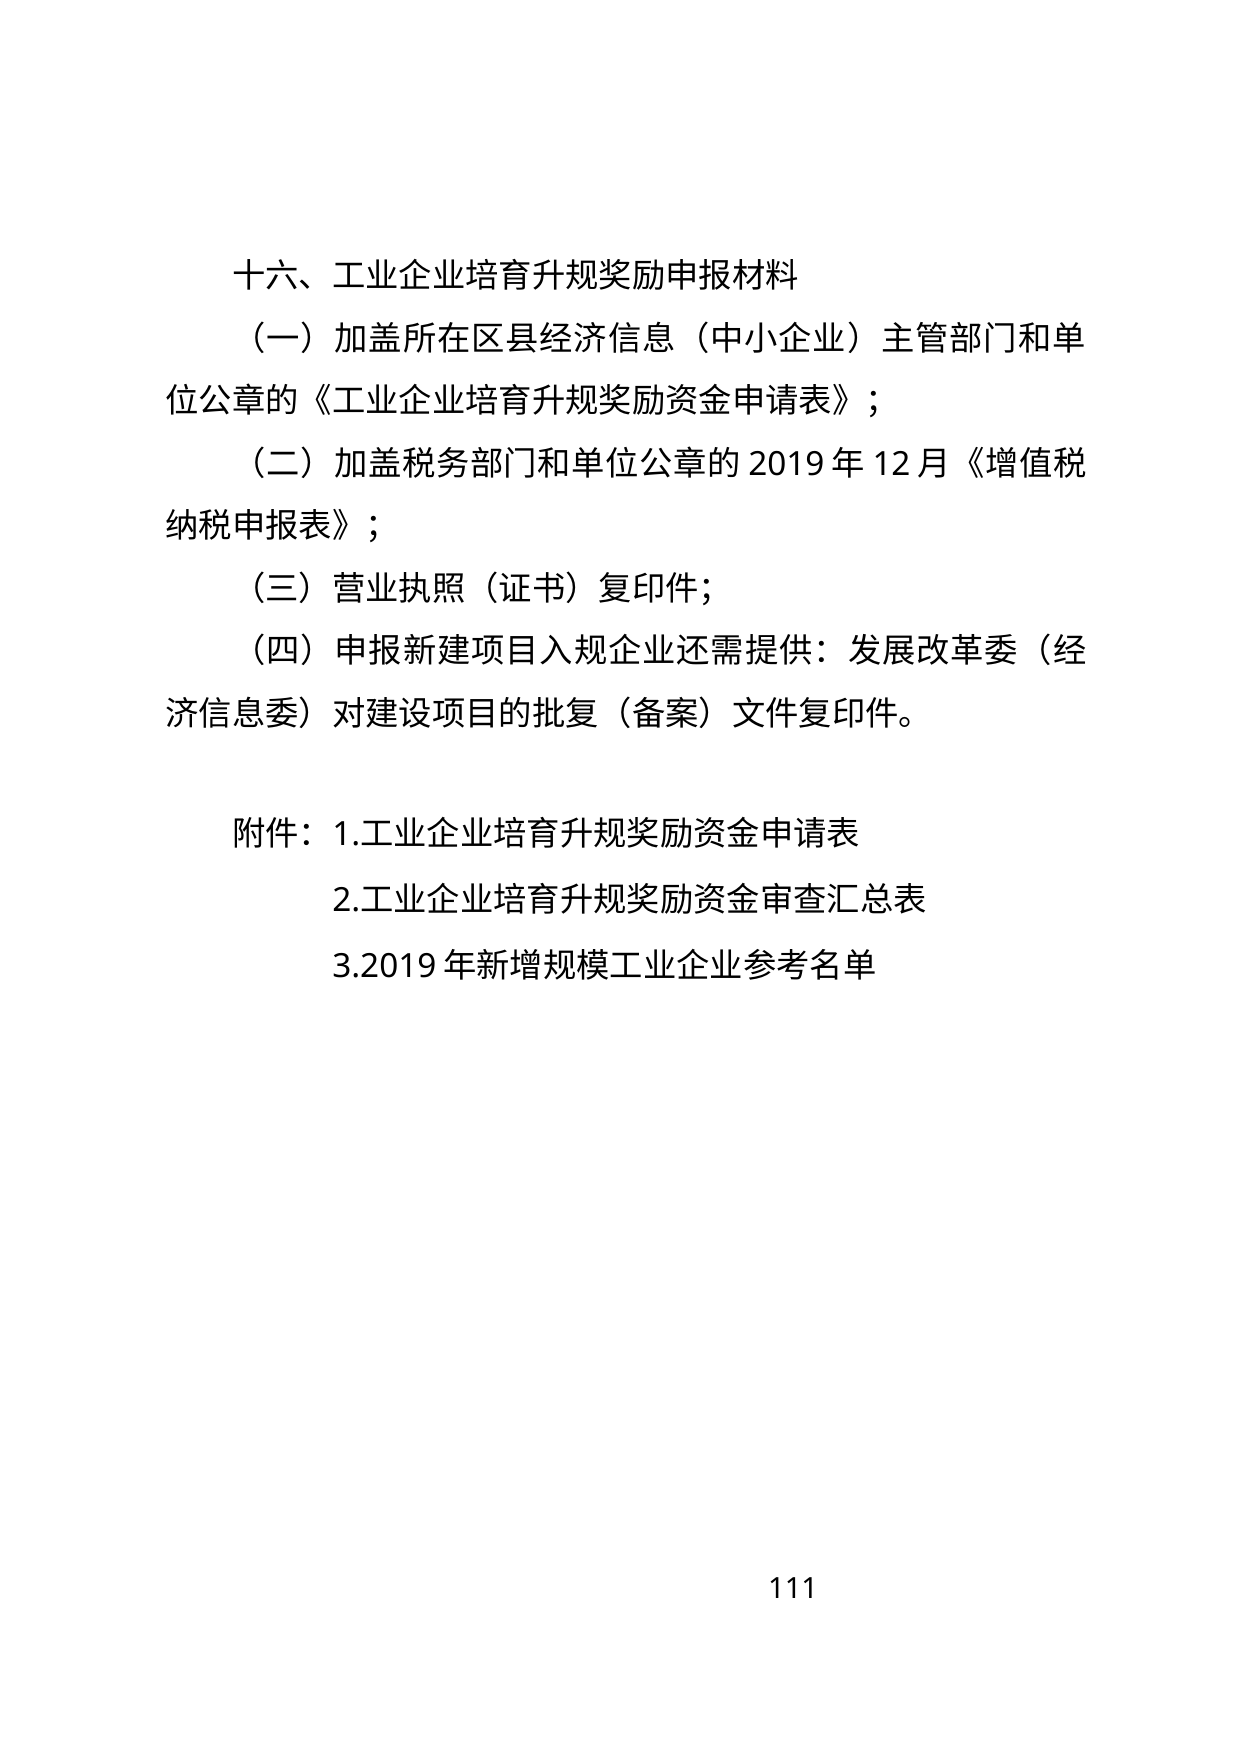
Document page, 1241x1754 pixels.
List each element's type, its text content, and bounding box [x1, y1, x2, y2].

text （一）加盖所在区县经济信息（中小企业）主管部门和单位公章的《工业企业培育升规奖励资金申请表》； [165, 297, 1087, 422]
text 附件：1.工业企业培育升规奖励资金申请表 [165, 797, 1087, 864]
text 十六、工业企业培育升规奖励申报材料 [165, 235, 1087, 297]
text 2.工业企业培育升规奖励资金审查汇总表 [165, 864, 1087, 930]
text （三）营业执照（证书）复印件； [165, 547, 1087, 610]
text 3.2019年新增规模工业企业参考名单 [165, 930, 1087, 997]
text （二）加盖税务部门和单位公章的2019年12月《增值税纳税申报表》； [165, 422, 1087, 547]
text （四）申报新建项目入规企业还需提供：发展改革委（经济信息委）对建设项目的批复（备案）文件复印件。 [165, 610, 1087, 735]
